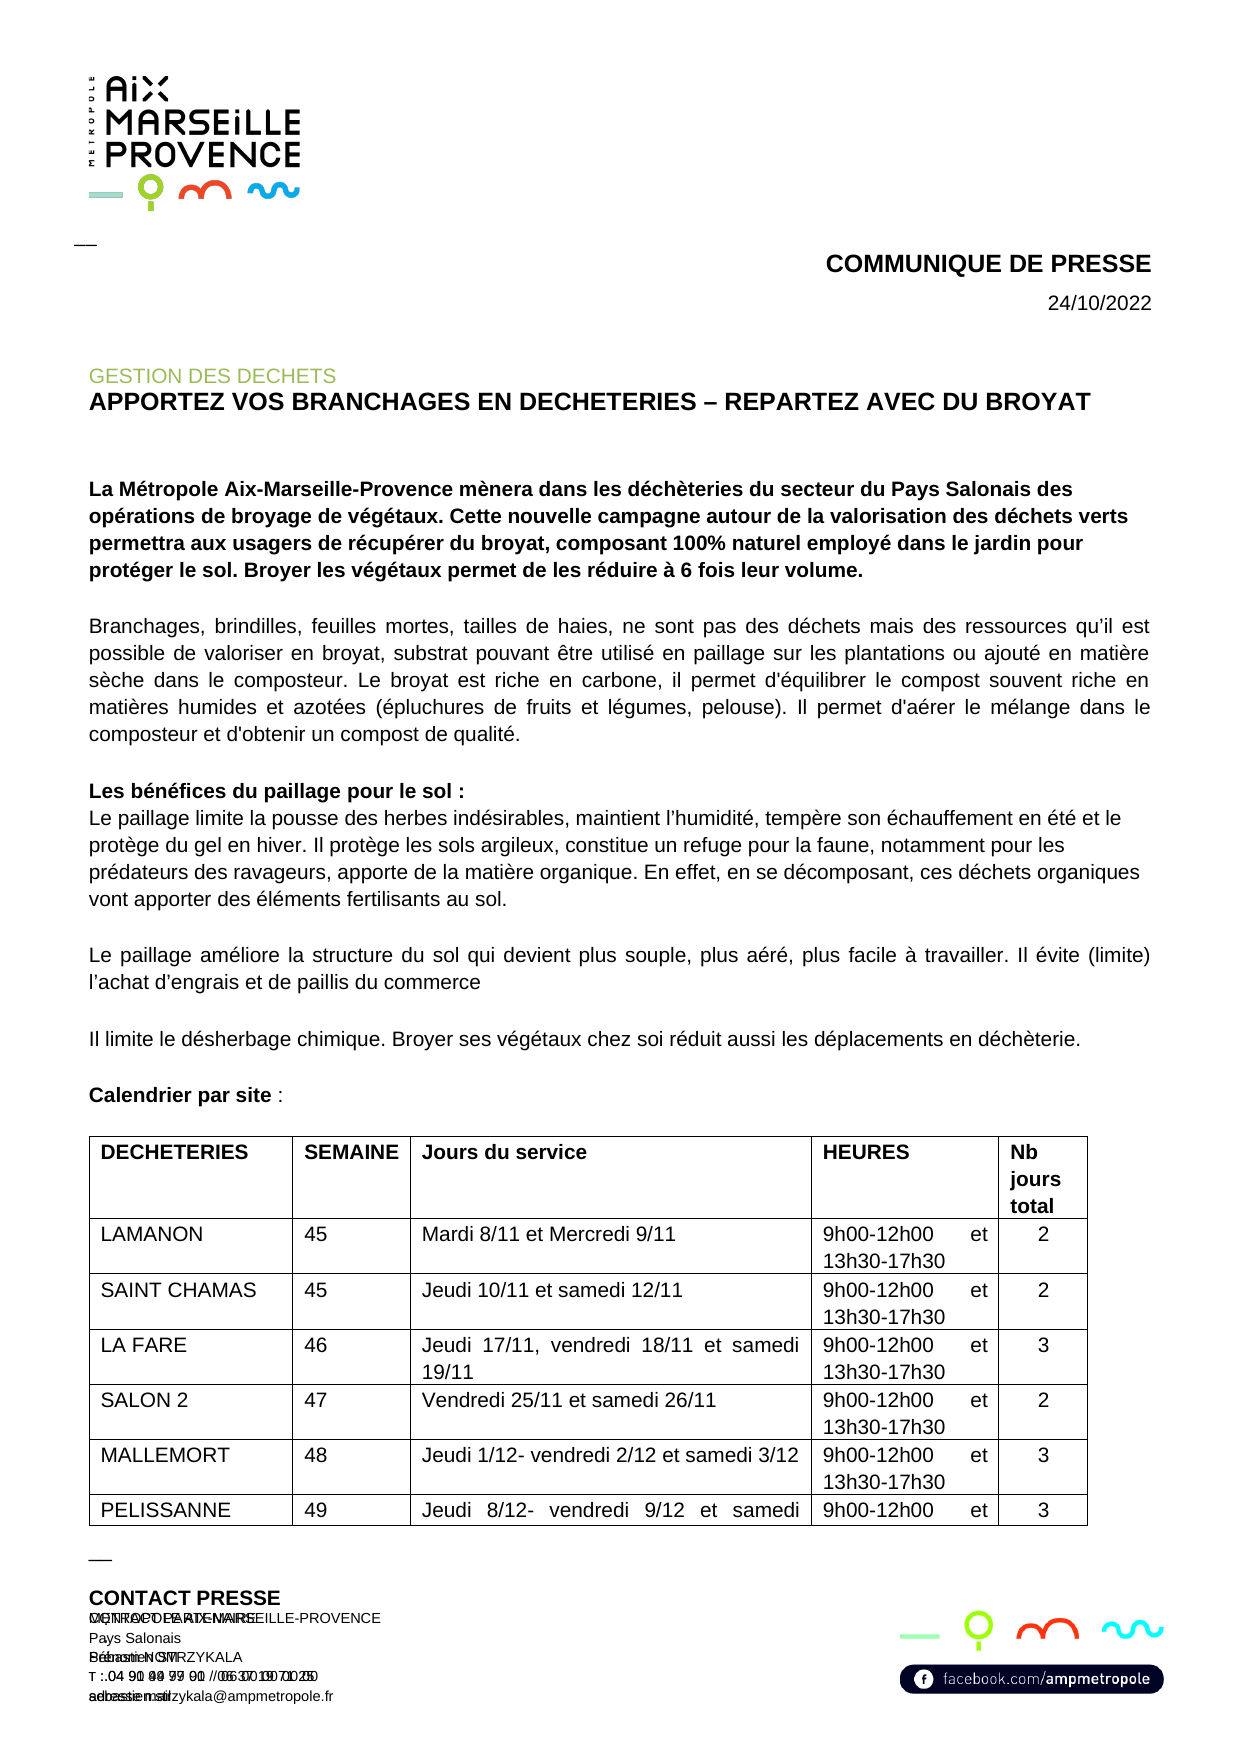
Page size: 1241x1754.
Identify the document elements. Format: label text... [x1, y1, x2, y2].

table_cell 48 [293, 1440, 410, 1494]
table_cell 9h00-12h00 et 13h30-17h30 [812, 1495, 998, 1525]
picture [900, 1610, 1164, 1694]
picture [88, 76, 300, 211]
table_cell LAMANON [90, 1219, 292, 1273]
table_cell 3 [999, 1440, 1087, 1494]
table_cell 9h00-12h00 et 13h30-17h30 [812, 1330, 998, 1384]
table_cell Jeudi 1/12- vendredi 2/12 et samedi 3/12 [411, 1440, 811, 1494]
table_cell 49 [293, 1495, 410, 1525]
table_cell PELISSANNE [90, 1495, 292, 1525]
table_cell 9h00-12h00 et 13h30-17h30 [812, 1274, 998, 1328]
table_cell 9h00-12h00 et 13h30-17h30 [812, 1219, 998, 1273]
table_cell Mardi 8/11 et Mercredi 9/11 [411, 1219, 811, 1273]
table_cell LA FARE [90, 1330, 292, 1384]
table_cell 47 [293, 1385, 410, 1439]
table_cell 2 [999, 1219, 1087, 1273]
text Branchages, brindilles, feuilles mortes, tailles de haies, ne sont pas des déchets mais des ressources qu’il est possible de valoriser en broyat, substrat pouvant être utilisé en paillage sur les plantations ou ajouté en matière sèche dans le composteur. Le broyat est riche en carbone, il permet d'équilibrer le compost souvent riche en matières humides et azotées (épluchures de fruits et légumes, pelouse). Il permet d'aérer le mélange dans le composteur et d'obtenir un compost de qualité. [89, 611, 1152, 746]
table_cell Jeudi 10/11 et samedi 12/11 [411, 1274, 811, 1328]
text Il limite le désherbage chimique. Broyer ses végétaux chez soi réduit aussi les déplacements en déchèterie. [89, 1023, 1152, 1050]
table_cell Jeudi 17/11, vendredi 18/11 et samedi 19/11 [411, 1330, 811, 1384]
table_header Jours du service [411, 1137, 811, 1218]
text gestion des DECHETS APPORTEZ VOS BRANCHAGES EN DECHETERIES – REPARTEZ AVEC DU BROYAT [89, 363, 1152, 444]
text Le paillage améliore la structure du sol qui devient plus souple, plus aéré, plus facile à travailler. Il évite (limite) l’achat d’engrais et de paillis du commerce [89, 940, 1152, 994]
table_header DECHETERIES [90, 1137, 292, 1218]
table_cell SAINT CHAMAS [90, 1274, 292, 1328]
table_cell 9h00-12h00 et 13h30-17h30 [812, 1385, 998, 1439]
text Les bénéfices du paillage pour le sol : Le paillage limite la pousse des herbes indésirables, maintient l’humidité, tempère son échauffement en été et le protège du gel en hiver. Il protège les sols argileux, constitue un refuge pour la faune, notamment pour les prédateurs des ravageurs, apporte de la matière organique. En effet, en se décomposant, ces déchets organiques vont apporter des éléments fertilisants au sol. [89, 775, 1152, 911]
table_cell 45 [293, 1274, 410, 1328]
table_cell 45 [293, 1219, 410, 1273]
table_header HEURES [812, 1137, 998, 1218]
table_header SEMAINE [293, 1137, 410, 1218]
table_cell Jeudi 8/12- vendredi 9/12 et samedi 10/12 [411, 1495, 811, 1525]
table_cell 46 [293, 1330, 410, 1384]
text La Métropole Aix-Marseille-Provence mènera dans les déchèteries du secteur du Pays Salonais des opérations de broyage de végétaux. Cette nouvelle campagne autour de la valorisation des déchets verts permettra aux usagers de récupérer du broyat, composant 100% naturel employé dans le jardin pour protéger le sol. Broyer les végétaux permet de les réduire à 6 fois leur volume. [89, 473, 1152, 582]
table_cell 3 [999, 1330, 1087, 1384]
table_cell 2 [999, 1274, 1087, 1328]
table_header Nb jours total [999, 1137, 1087, 1218]
text Calendrier par site : [89, 1079, 1152, 1107]
table_cell 9h00-12h00 et 13h30-17h30 [812, 1440, 998, 1494]
text COMMUNIQUE DE PRESSE [74, 249, 1152, 278]
text 24/10/2022 [89, 291, 1152, 314]
table_cell 2 [999, 1385, 1087, 1439]
table_cell Vendredi 25/11 et samedi 26/11 [411, 1385, 811, 1439]
table_cell SALON 2 [90, 1385, 292, 1439]
table_cell 3 [999, 1495, 1087, 1525]
table_cell MALLEMORT [90, 1440, 292, 1494]
